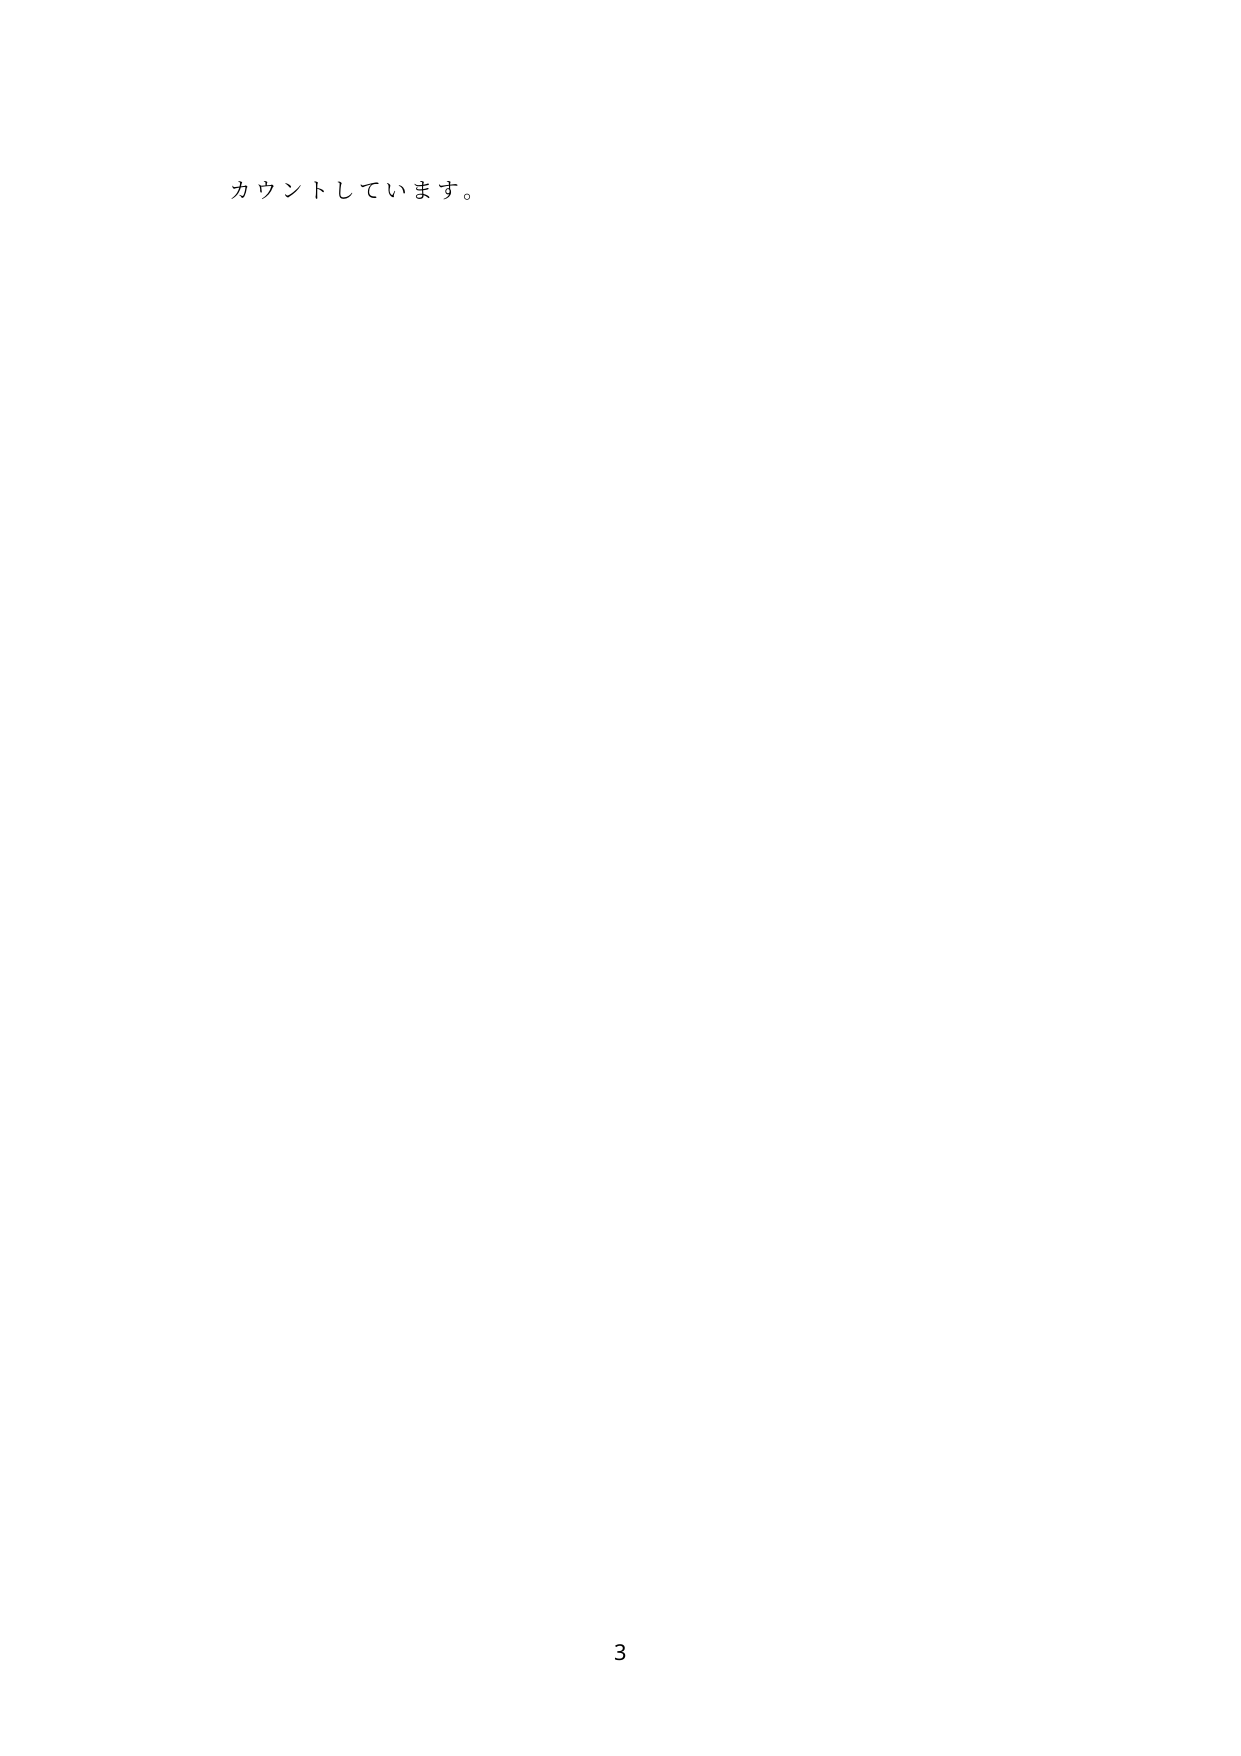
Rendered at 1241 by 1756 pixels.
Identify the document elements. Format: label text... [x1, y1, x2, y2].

text カウントしています。 [194, 158, 1115, 220]
